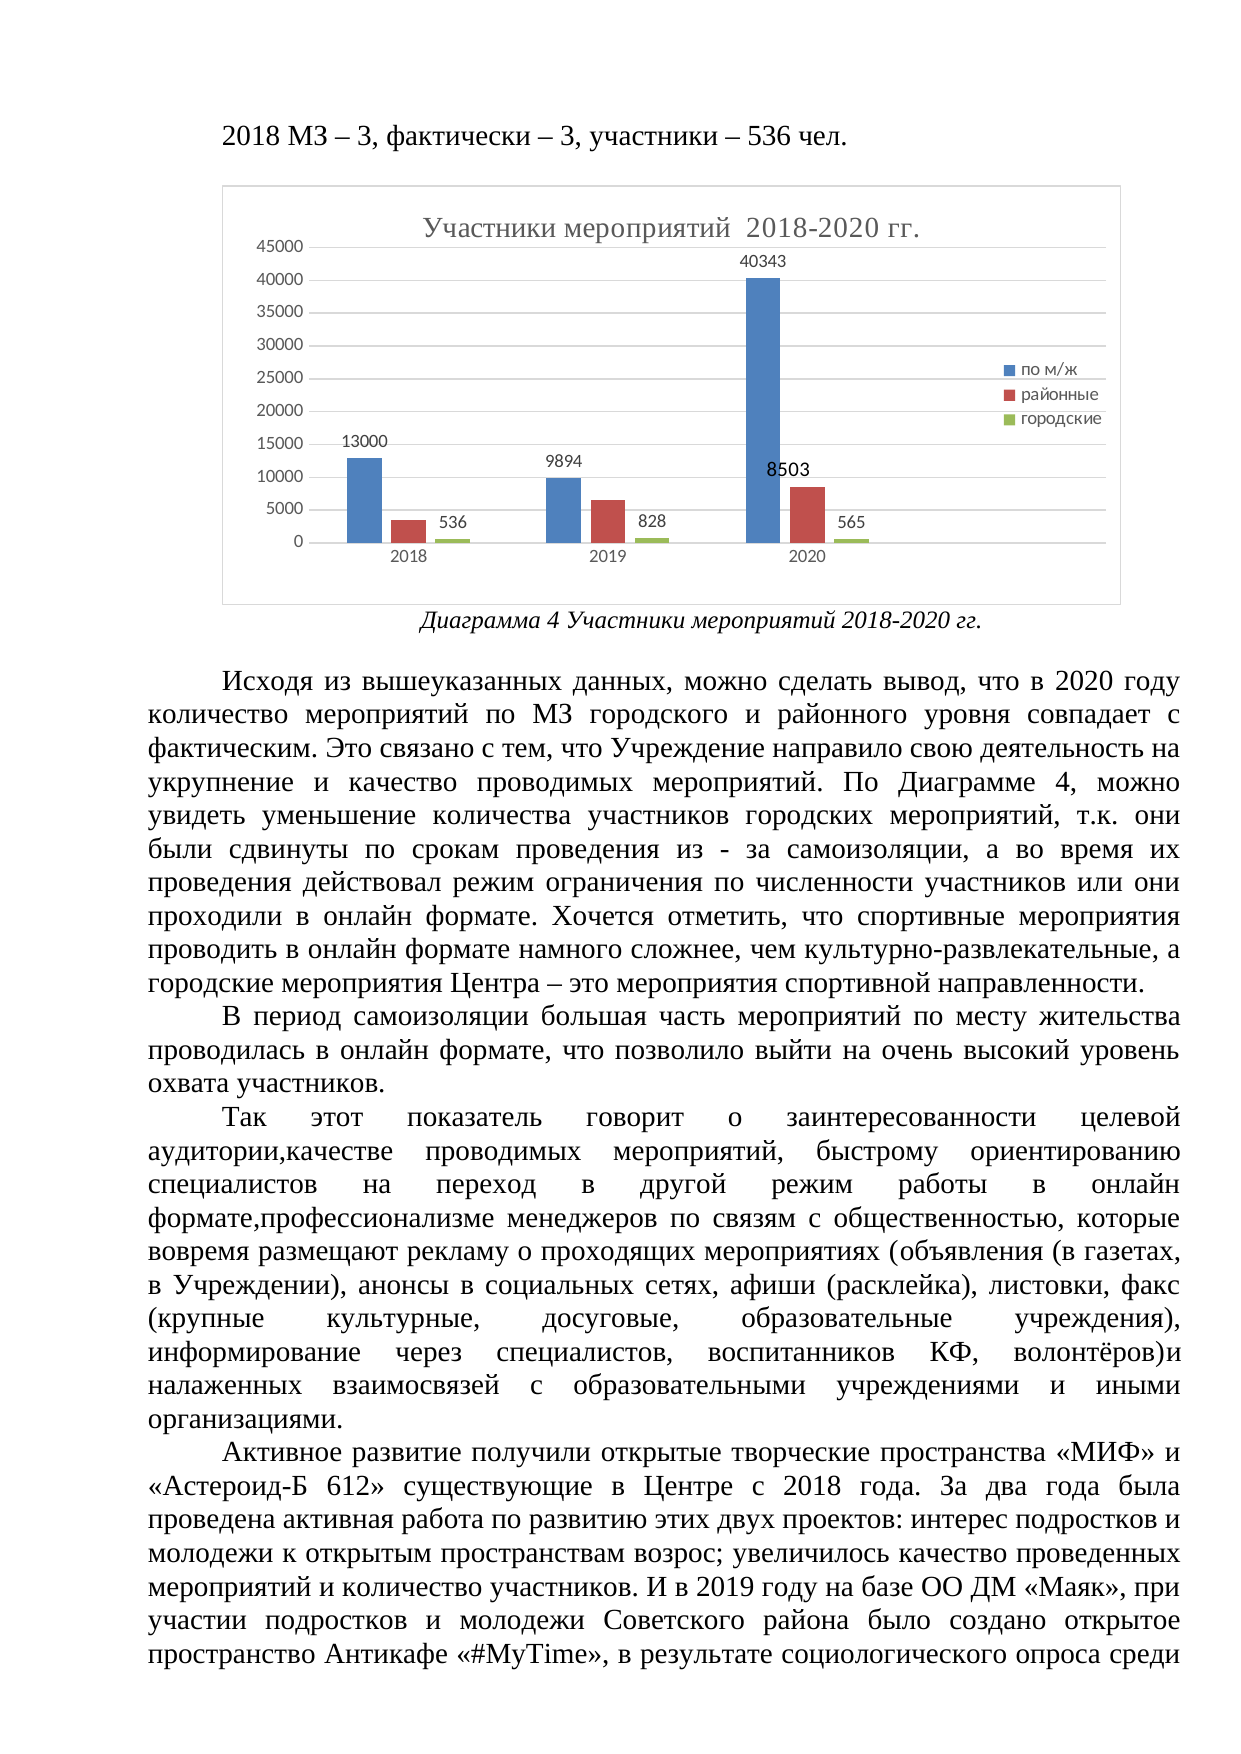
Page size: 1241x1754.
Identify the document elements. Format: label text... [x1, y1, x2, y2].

text 2018 МЗ – 3, фактически – 3, участники – 536 чел. [148, 118, 1181, 152]
text Исходя из вышеуказанных данных, можно сделать вывод, что в 2020 году количество мероприятий по МЗ городского и районного уровня совпадает с фактическим. Это связано с тем, что Учреждение направило свою деятельность на укрупнение и качество проводимых мероприятий. По Диаграмме 4, можно увидеть уменьшение количества участников городских мероприятий, т.к. они были сдвинуты по срокам проведения из - за самоизоляции, а во время их проведения действовал режим ограничения по численности участников или они проходили в онлайн формате. Хочется отметить, что спортивные мероприятия проводить в онлайн формате намного сложнее, чем культурно-развлекательные, а городские мероприятия Центра – это мероприятия спортивной направленности. [148, 663, 1181, 998]
text Диаграмма 4 Участники мероприятий 2018-2020 гг. [148, 606, 1181, 634]
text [148, 1434, 1181, 1669]
text Так этот показатель говорит о заинтересованности целевой аудитории,качестве проводимых мероприятий, быстрому ориентированию специалистов на переход в другой режим работы в онлайн формате,профессионализме менеджеров по связям с общественностью, которые вовремя размещают рекламу о проходящих мероприятиях (объявления (в газетах, в Учреждении), анонсы в социальных сетях, афиши (расклейка), листовки, факс (крупные культурные, досуговые, образовательные учреждения), информирование через специалистов, воспитанников КФ, волонтёров)и налаженных взаимосвязей с образовательными учреждениями и иными организациями. [148, 1099, 1181, 1434]
text В период самоизоляции большая часть мероприятий по месту жительства проводилась в онлайн формате, что позволило выйти на очень высокий уровень охвата участников. [148, 998, 1181, 1099]
